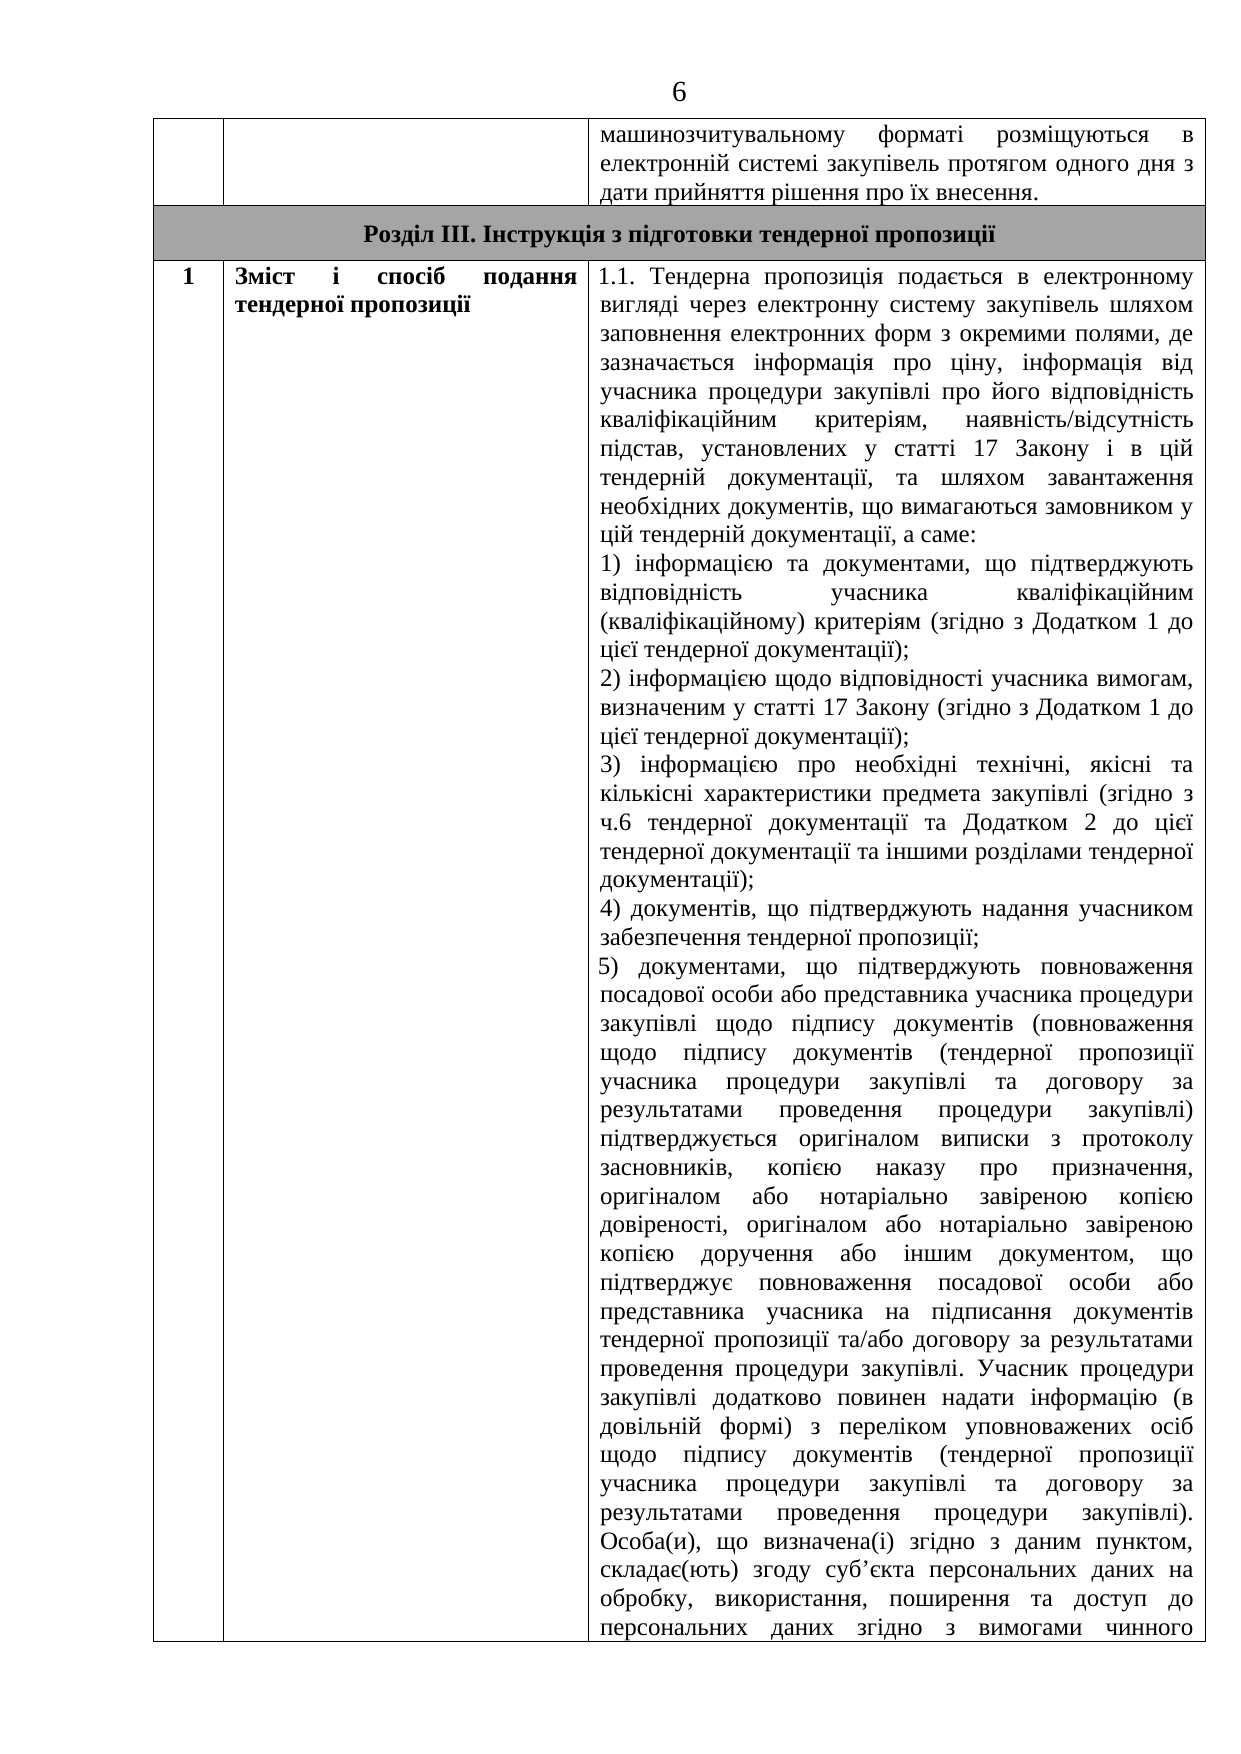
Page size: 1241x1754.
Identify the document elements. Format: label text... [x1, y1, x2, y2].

table_cell Розділ ІІІ. Інструкція з підготовки тендерної пропозиції [154, 206, 1205, 260]
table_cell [589, 119, 1205, 205]
table_cell 2 [154, 119, 223, 205]
table_cell 1 [154, 261, 223, 1641]
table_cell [224, 261, 588, 1641]
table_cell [224, 119, 588, 205]
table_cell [589, 261, 1205, 1641]
